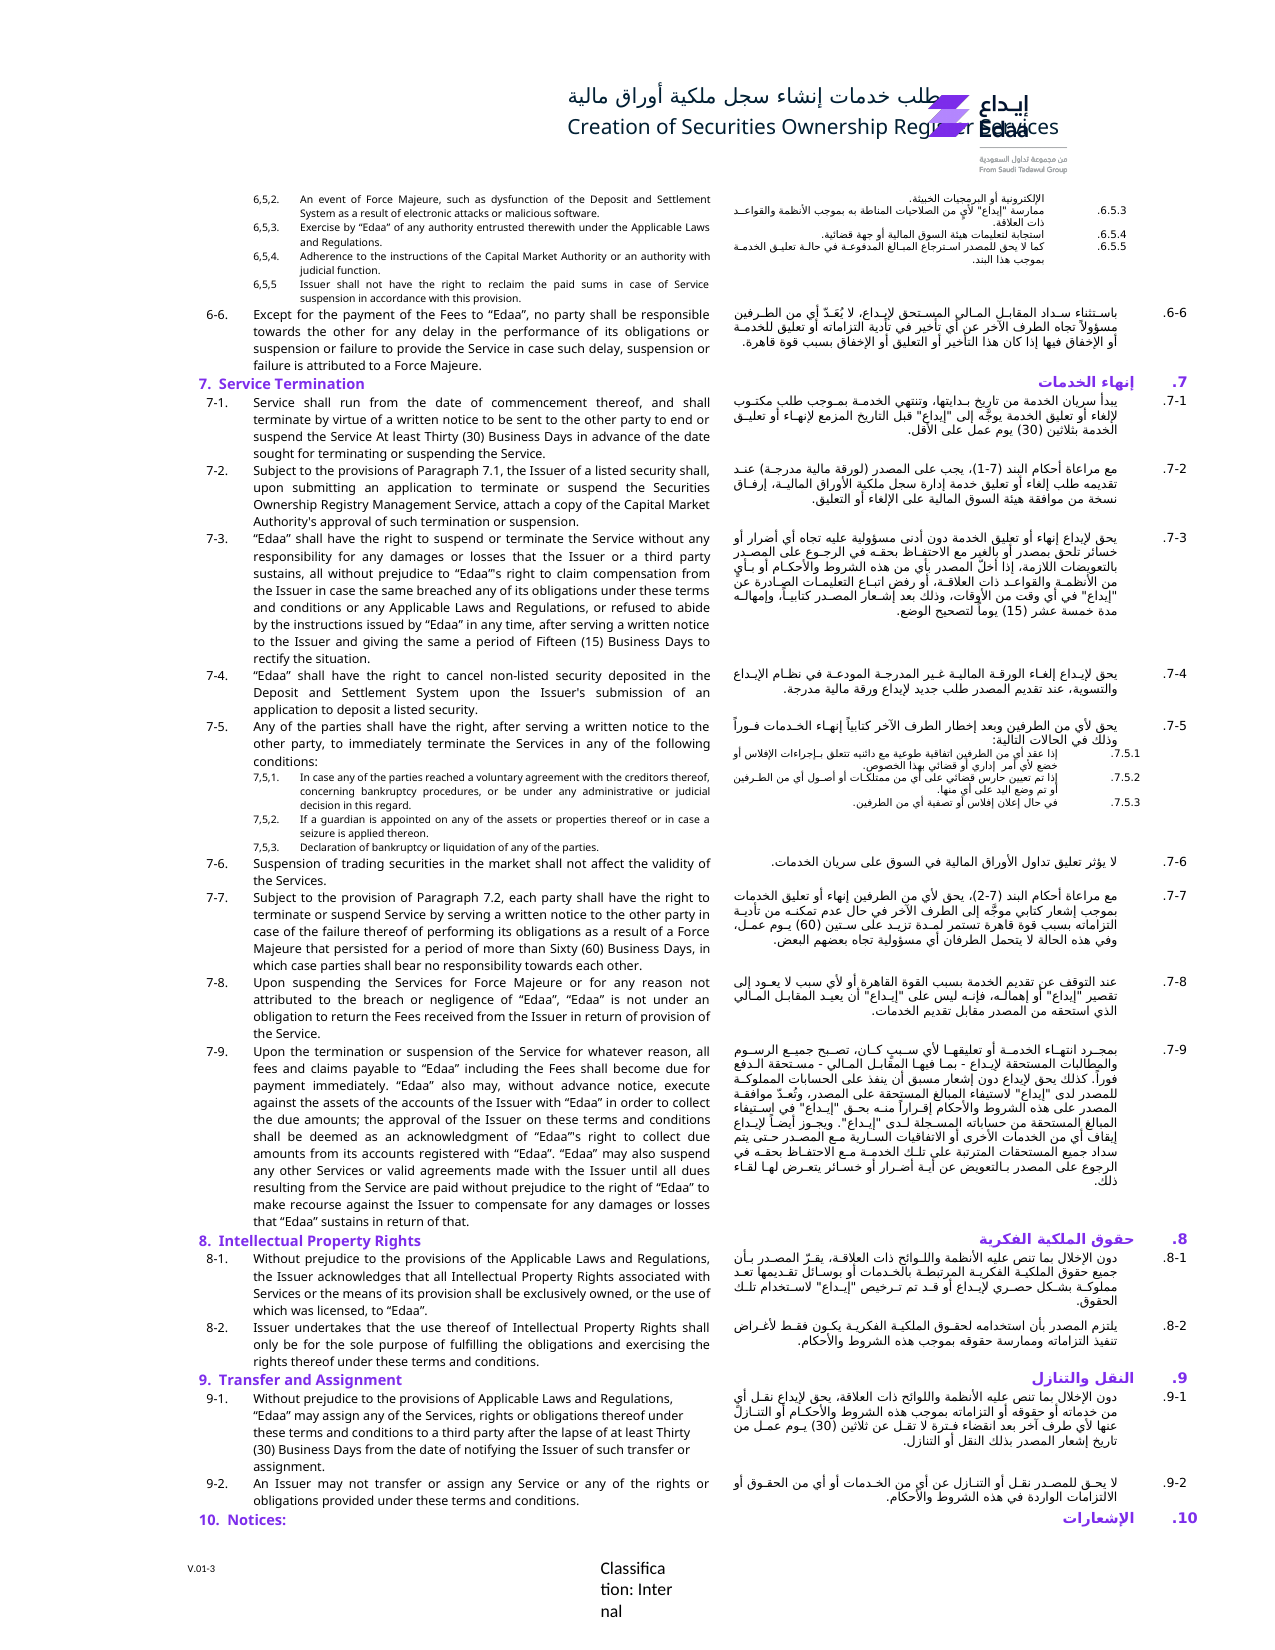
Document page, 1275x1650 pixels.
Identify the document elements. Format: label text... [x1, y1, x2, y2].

table_cell 7-3. “Edaa” shall have the right to suspend or terminate the Service without any responsibility for any damages or losses that the Issuer or a third party sustains, all without prejudice to “Edaa”'s right to claim compensation from the Issuer in case the same breached any of its obligations under these terms and conditions or any Applicable Laws and Regulations, or refused to abide by the instructions issued by “Edaa” in any time, after serving a written notice to the Issuer and giving the same a period of Fifteen (15) Business Days to rectify the situation. [188, 531, 722, 667]
table_cell دون الإخلال بما تنص عليه الأنظمة واللوائح ذات العلاقة، يحق لإيداع نقل أيٍ من خدماته أو حقوقه أو التزاماته بموجب هذه الشروط والأحكام أو التنازل عنها لأي طرف آخر بعد انقضاء فترة لا تقل عن ثلاثين (30) يوم عمل من تاريخ إشعار المصدر بذلك النقل أو التنازل. [722, 1390, 1183, 1475]
table_cell 8-2. Issuer undertakes that the use thereof of Intellectual Property Rights shall only be for the sole purpose of fulfilling the obligations and exercising the rights thereof under these terms and conditions. [188, 1319, 722, 1370]
table_cell 7. Service Termination [188, 374, 722, 394]
table_cell النقل والتنازل [722, 1370, 1183, 1390]
table_cell 8-1. Without prejudice to the provisions of the Applicable Laws and Regulations, the Issuer acknowledges that all Intellectual Property Rights associated with Services or the means of its provision shall be exclusively owned, or the use of which was licensed, to “Edaa”. [188, 1251, 722, 1319]
table_cell يحق لإيداع إنهاء أو تعليق الخدمة دون أدنى مسؤولية عليه تجاه أي أضرار أو خسائر تلحق بمصدر أو بالغير مع الاحتفاظ بحقه في الرجوع على المصدر بالتعويضات اللازمة، إذا أخلّ المصدر بأي من هذه الشروط والأحكام أو بأيٍ من الأنظمة والقواعد ذات العلاقة، أو رفض اتباع التعليمات الصادرة عن "إيداع" في أي وقت من الأوقات، وذلك بعد إشعار المصدر كتابياً، وإمهاله مدة خمسة عشر (15) يوماً لتصحيح الوضع. [722, 531, 1183, 667]
table_cell 7-8. Upon suspending the Services for Force Majeure or for any reason not attributed to the breach or negligence of “Edaa”, “Edaa” is not under an obligation to return the Fees received from the Issuer in return of provision of the Service. [188, 974, 722, 1043]
table_cell 8. Intellectual Property Rights [188, 1231, 722, 1251]
table_cell 7-4. “Edaa” shall have the right to cancel non-listed security deposited in the Deposit and Settlement System upon the Issuer's submission of an application to deposit a listed security. [188, 667, 722, 718]
table_cell 7-9. Upon the termination or suspension of the Service for whatever reason, all fees and claims payable to “Edaa” including the Fees shall become due for payment immediately. “Edaa” also may, without advance notice, execute against the assets of the accounts of the Issuer with “Edaa” in order to collect the due amounts; the approval of the Issuer on these terms and conditions shall be deemed as an acknowledgment of “Edaa”'s right to collect due amounts from its accounts registered with “Edaa”. “Edaa” may also suspend any other Services or valid agreements made with the Issuer until all dues resulting from the Service are paid without prejudice to the right of “Edaa” to make recourse against the Issuer to compensate for any damages or losses that “Edaa” sustains in return of that. [188, 1043, 722, 1231]
table_cell 7-1. Service shall run from the date of commencement thereof, and shall terminate by virtue of a written notice to be sent to the other party to end or suspend the Service At least Thirty (30) Business Days in advance of the date sought for terminating or suspending the Service. [188, 394, 722, 462]
table_cell 7-7. Subject to the provision of Paragraph 7.2, each party shall have the right to terminate or suspend Service by serving a written notice to the other party in case of the failure thereof of performing its obligations as a result of a Force Majeure that persisted for a period of more than Sixty (60) Business Days, in which case parties shall bear no responsibility towards each other. [188, 889, 722, 974]
table_cell حقوق الملكية الفكرية [722, 1231, 1183, 1251]
table_cell 9-1. Without prejudice to the provisions of Applicable Laws and Regulations, “Edaa” may assign any of the Services, rights or obligations thereof under these terms and conditions to a third party after the lapse of at least Thirty (30) Business Days from the date of notifying the Issuer of such transfer or assignment. [188, 1390, 722, 1475]
table_cell 6-6. Except for the payment of the Fees to “Edaa”, no party shall be responsible towards the other for any delay in the performance of its obligations or suspension or failure to provide the Service in case such delay, suspension or failure is attributed to a Force Majeure. [188, 306, 722, 374]
table_cell دون الإخلال بما تنص عليه الأنظمة واللوائح ذات العلاقة، يقرّ المصدر بأن جميع حقوق الملكية الفكرية المرتبطة بالخدمات أو بوسائل تقديمها تعد مملوكة بشكل حصري لإيداع أو قد تم ترخيص "إيداع" لاستخدام تلك الحقوق. [722, 1251, 1183, 1319]
table_cell عند التوقف عن تقديم الخدمة بسبب القوة القاهرة أو لأي سبب لا يعود إلى تقصير "إيداع" أو إهماله، فإنه ليس على "إيداع" أن يعيد المقابل المالي الذي استحقه من المصدر مقابل تقديم الخدمات. [722, 974, 1183, 1043]
table_cell إنهاء الخدمات [722, 374, 1183, 394]
table_cell 9. Transfer and Assignment [188, 1370, 722, 1390]
table_cell 7-6. Suspension of trading securities in the market shall not affect the validity of the Services. [188, 855, 722, 889]
table_cell مع مراعاة أحكام البند (7-2)، يحق لأي من الطرفين إنهاء أو تعليق الخدمات بموجب إشعار كتابي موجَّه إلى الطرف الآخر في حال عدم تمكنه من تأدية التزاماته بسبب قوة قاهرة تستمر لمدة تزيد على ستين (60) يوم عمل، وفي هذه الحالة لا يتحمل الطرفان أي مسؤولية تجاه بعضهم البعض. [722, 889, 1183, 974]
table_cell 7-2. Subject to the provisions of Paragraph 7.1, the Issuer of a listed security shall, upon submitting an application to terminate or suspend the Securities Ownership Registry Management Service, attach a copy of the Capital Market Authority's approval of such termination or suspension. [188, 462, 722, 531]
table_cell مع مراعاة أحكام البند (7-1)، يجب على المصدر (لورقة مالية مدرجة) عند تقديمه طلب إلغاء أو تعليق خدمة إدارة سجل ملكية الأوراق المالية، إرفاق نسخة من موافقة هيئة السوق المالية على الإلغاء أو التعليق. [722, 462, 1183, 531]
table_cell يحق لأي من الطرفين وبعد إخطار الطرف الآخر كتابياً إنهاء الخدمات فوراً وذلك في الحالات التالية: إذا عقد أي من الطرفين اتفاقية طوعية مع دائنيه تتعلق بإجراءات الإفلاس أو خضع لأي أمر إداري أو قضائي بهذا الخصوص. إذا تم تعيين حارس قضائي على أي من ممتلكات أو أصول أي من الطرفين أو تم وضع اليد على أي منها. في حال إعلان إفلاس أو تصفية أي من الطرفين. [722, 719, 1183, 855]
table_cell لا يؤثر تعليق تداول الأوراق المالية في السوق على سريان الخدمات. [722, 855, 1183, 889]
table_cell الإشعارات [722, 1510, 1183, 1529]
table_cell باستثناء سداد المقابل المالي المستحق لإيداع، لا يُعَدّ أي من الطرفين مسؤولاً تجاه الطرف الآخر عن أي تأخير في تأدية التزاماته أو تعليق للخدمة أو الإخفاق فيها إذا كان هذا التأخير أو التعليق أو الإخفاق بسبب قوة قاهرة. [722, 306, 1183, 374]
table_cell 7-5. Any of the parties shall have the right, after serving a written notice to the other party, to immediately terminate the Services in any of the following conditions: 7,5,1. In case any of the parties reached a voluntary agreement with the creditors thereof, concerning bankruptcy procedures, or be under any administrative or judicial decision in this regard. 7,5,2. If a guardian is appointed on any of the assets or properties thereof or in case a seizure is applied thereon. 7,5,3. Declaration of bankruptcy or liquidation of any of the parties. [188, 719, 722, 855]
table_cell يحق لإيداع إلغاء الورقة المالية غير المدرجة المودعة في نظام الإيداع والتسوية، عند تقديم المصدر طلب جديد لإيداع ورقة مالية مدرجة. [722, 667, 1183, 718]
table_cell 10. Notices: [188, 1510, 722, 1529]
table_cell 9-2. An Issuer may not transfer or assign any Service or any of the rights or obligations provided under these terms and conditions. [188, 1475, 722, 1509]
picture [907, 75, 1088, 193]
table_cell لا يحق للمصدر نقل أو التنازل عن أي من الخدمات أو أي من الحقوق أو الالتزامات الواردة في هذه الشروط والأحكام. [722, 1475, 1183, 1509]
table_cell يلتزم المصدر بأن استخدامه لحقوق الملكية الفكرية يكون فقط لأغراض تنفيذ التزاماته وممارسة حقوقه بموجب هذه الشروط والأحكام. [722, 1319, 1183, 1370]
table_cell يبدأ سريان الخدمة من تاريخ بدايتها، وتنتهي الخدمة بموجب طلب مكتوب لإلغاء أو تعليق الخدمة يوجَّه إلى "إيداع" قبل التاريخ المزمع لإنهاء أو تعليق الخدمة بثلاثين (30) يوم عمل على الأقل. [722, 394, 1183, 462]
table_cell بمجرد انتهاء الخدمة أو تعليقها لأي سببٍ كان، تصبح جميع الرسوم والمطالبات المستحقة لإيداع - بما فيها المقابل المالي - مستحقة الدفع فوراً. كذلك يحق لإيداع دون إشعار مسبق أن ينفذ على الحسابات المملوكة للمصدر لدى "إيداع" لاستيفاء المبالغ المستحقة على المصدر، وتُعدّ موافقة المصدر على هذه الشروط والأحكام إقراراً منه بحق "إيداع" في استيفاء المبالغ المستحقة من حساباته المسجلة لدى "إيداع". ويجوز أيضاً لإيداع إيقاف أي من الخدمات الأخرى أو الاتفاقيات السارية مع المصدر حتى يتم سداد جميع المستحقات المترتبة على تلك الخدمة مع الاحتفاظ بحقه في الرجوع على المصدر بالتعويض عن أية أضرار أو خسائر يتعرض لها لقاء ذلك. [722, 1043, 1183, 1231]
